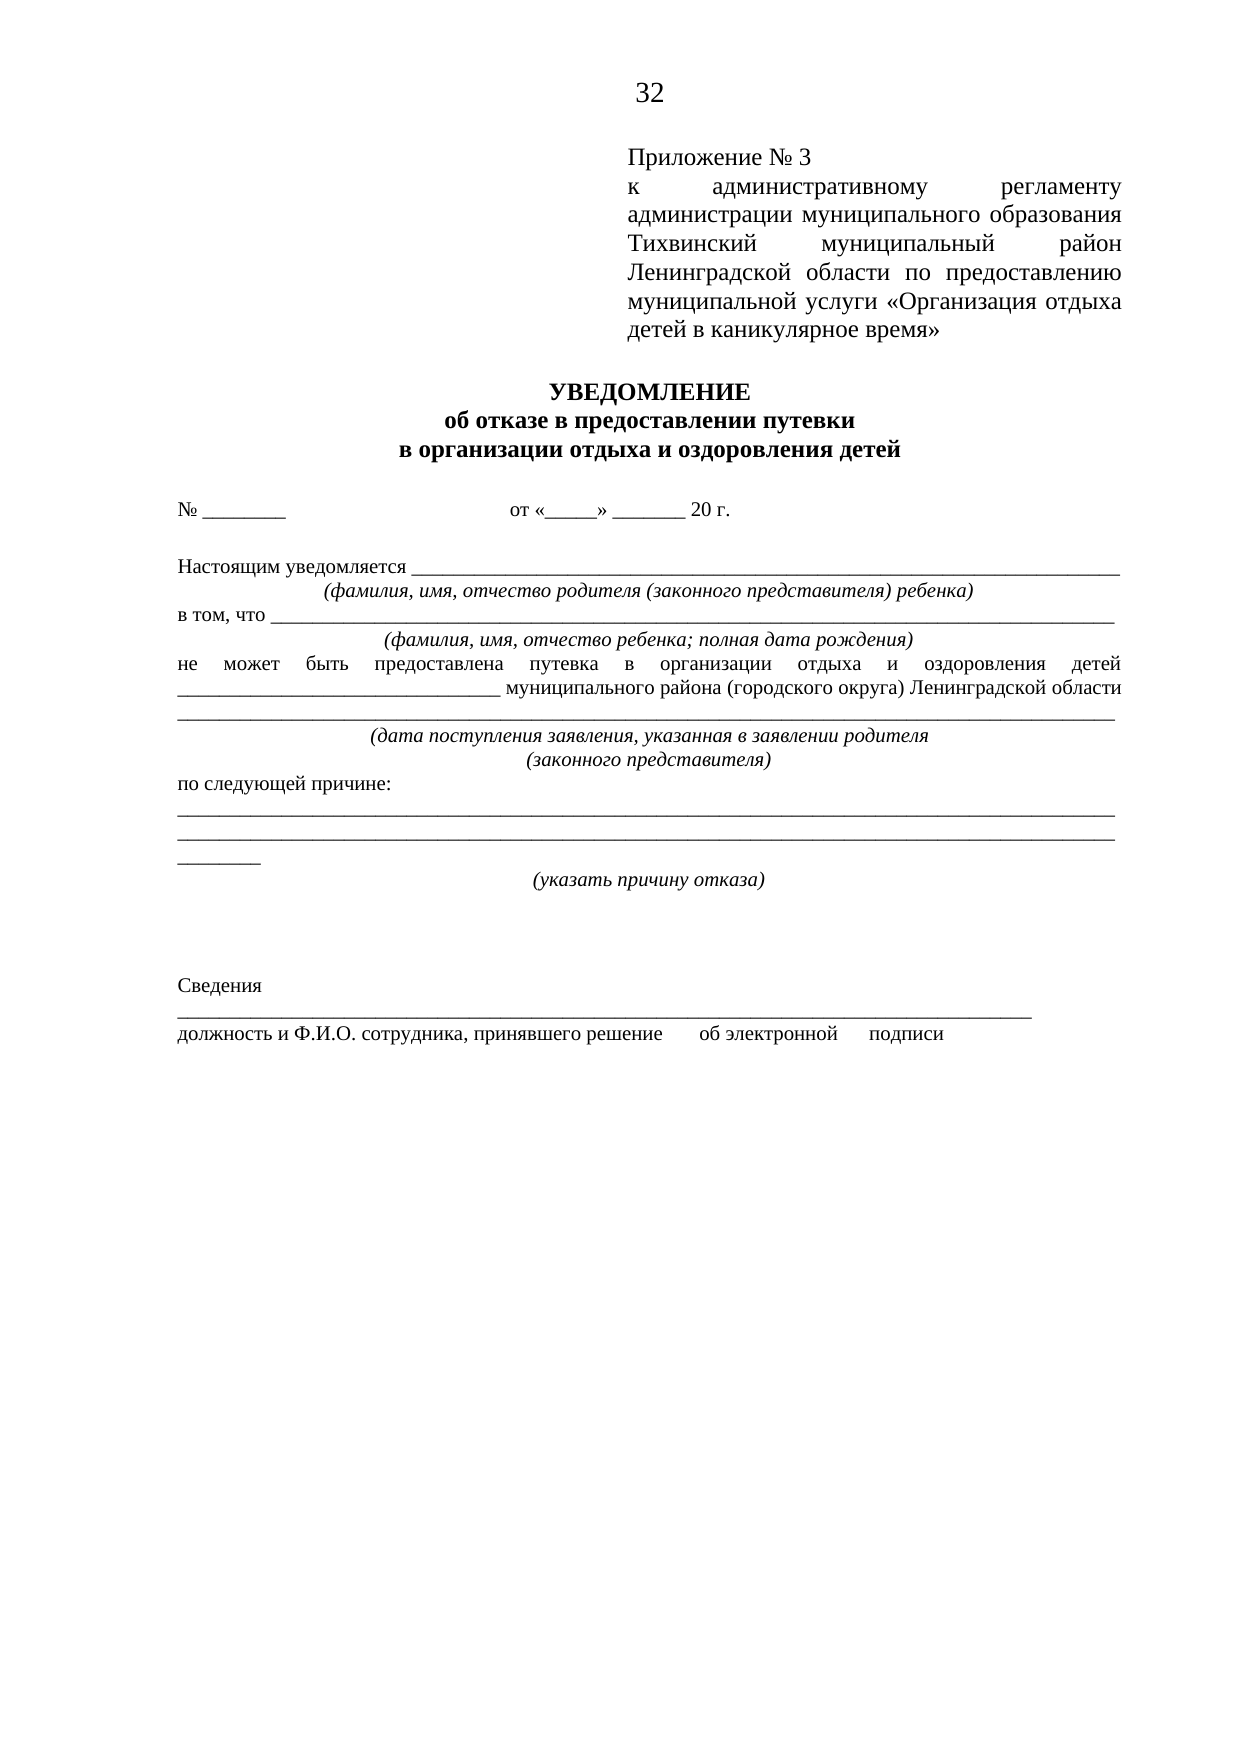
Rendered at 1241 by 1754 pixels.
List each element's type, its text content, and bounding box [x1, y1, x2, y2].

text не может быть предоставлена путевка в организации отдыха и оздоровления детей _______________________________ муниципального района (городского округа) Ленинградской области __________________________________________________________________________________________ [177, 651, 1122, 723]
text Настоящим уведомляется ____________________________________________________________________ [177, 554, 1122, 578]
text должность и Ф.И.О. сотрудника, принявшего решение об электронной подписи [177, 1021, 1122, 1045]
text в организации отдыха и оздоровления детей [177, 434, 1122, 463]
text (законного представителя) [177, 747, 1122, 771]
text в том, что _________________________________________________________________________________ [177, 602, 1122, 626]
text (фамилия, имя, отчество ребенка; полная дата рождения) [177, 626, 1122, 651]
text по следующей причине: [177, 771, 1122, 795]
text (указать причину отказа) [177, 867, 1122, 891]
text Приложение № 3 [627, 142, 1122, 171]
text (дата поступления заявления, указанная в заявлении родителя [177, 723, 1122, 747]
text к административному регламенту администрации муниципального образования Тихвинский муниципальный район Ленинградской области по предоставлению муниципальной услуги «Организация отдыха детей в каникулярное время» [627, 171, 1122, 343]
text об отказе в предоставлении путевки [177, 406, 1122, 434]
text УВЕДОМЛЕНИЕ [177, 377, 1122, 406]
text (фамилия, имя, отчество родителя (законного представителя) ребенка) [177, 578, 1122, 602]
text № ________ от «_____» _______ 20 г. [177, 497, 1122, 521]
text Сведения __________________________________________________________________________________ [177, 973, 1122, 1021]
text ____________________________________________________________________________________________________________________________________________________________________________________________ [177, 795, 1122, 867]
